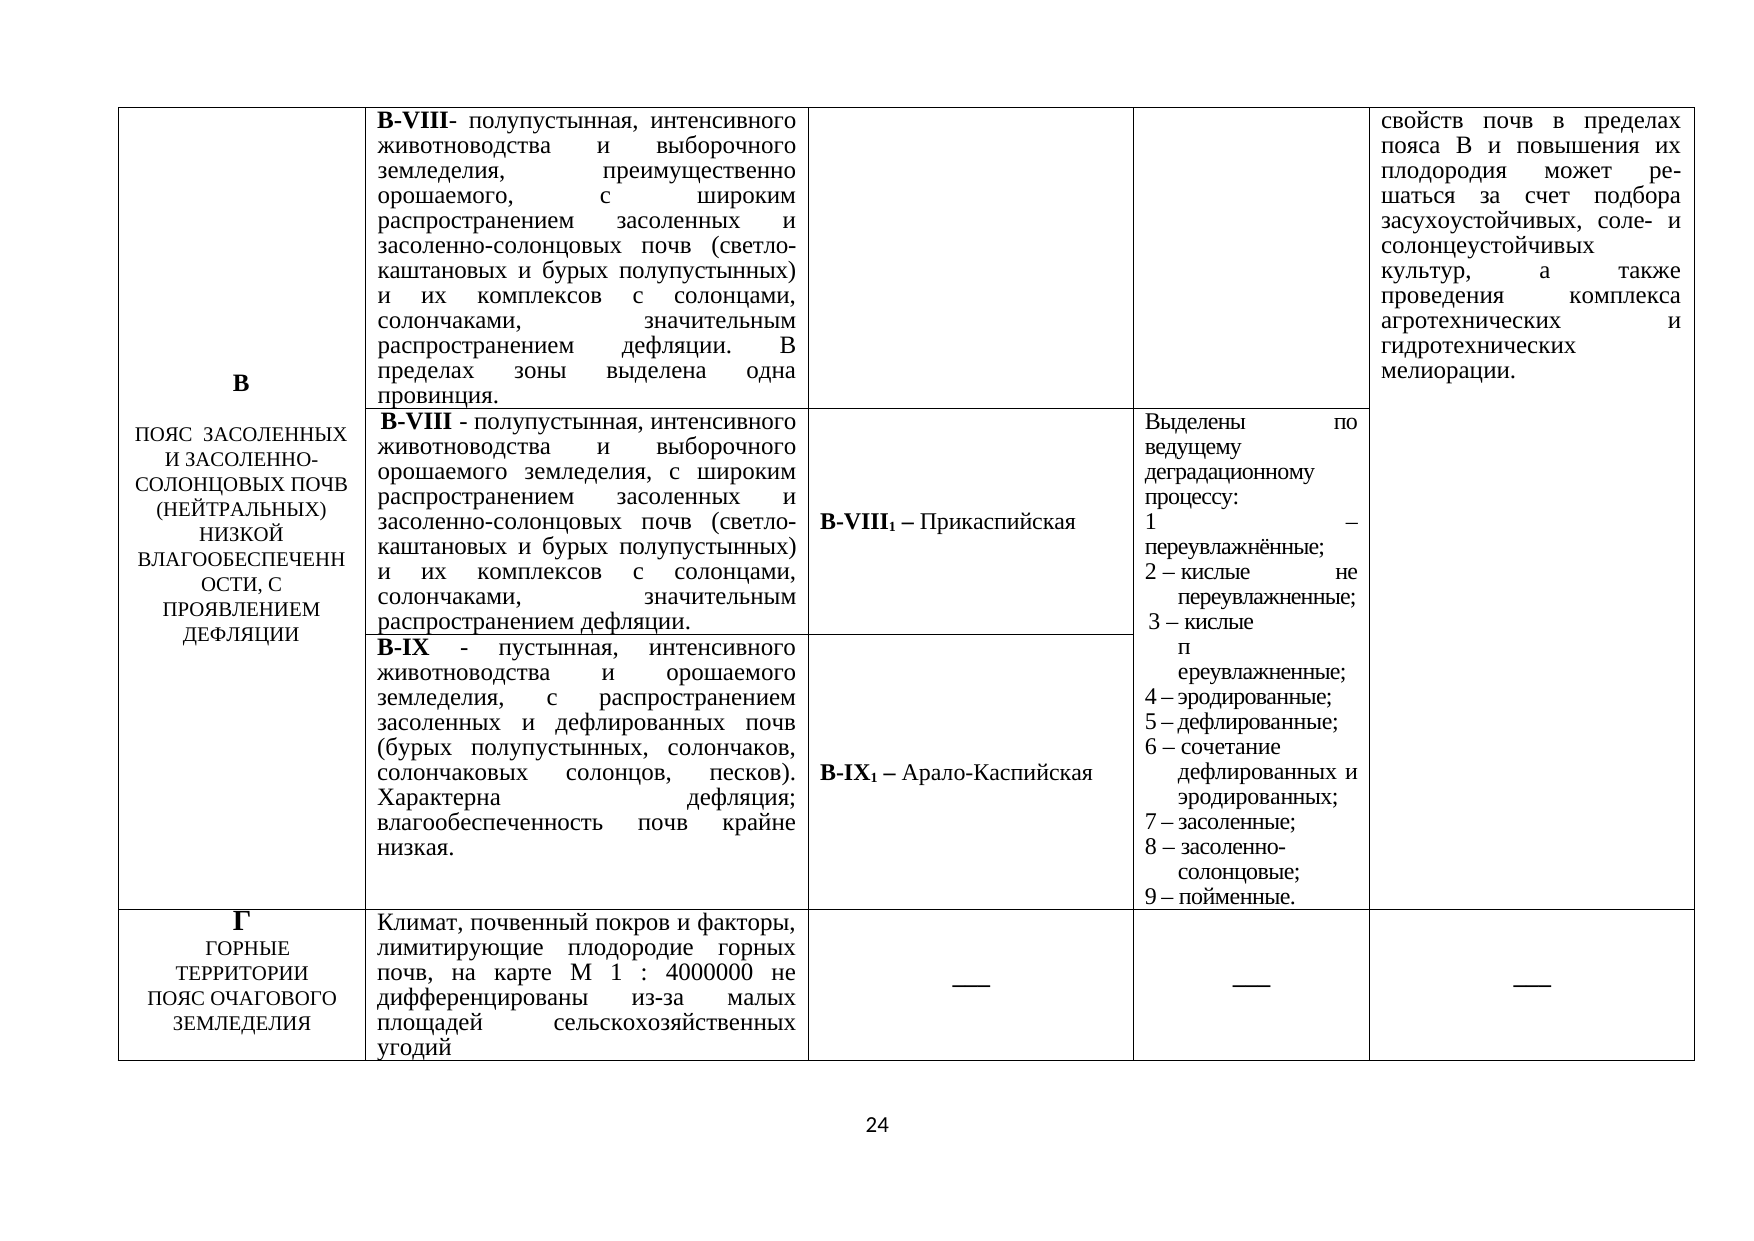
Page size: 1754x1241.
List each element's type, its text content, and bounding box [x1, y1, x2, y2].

table_cell ––– [1370, 910, 1694, 1060]
table_cell B-IX - пустынная, интенсивного животноводства и орошаемого земледелия, с распространением засоленных и дефлированных почв (бурых полупустынных, солончаков, солончаковых солонцов, песков). Характерна дефляция; влагообеспеченность почв крайне низкая. [366, 635, 808, 909]
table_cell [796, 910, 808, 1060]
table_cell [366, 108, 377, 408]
table_cell [1134, 108, 1369, 408]
table_cell В ПОЯС ЗАСОЛЕННЫХ И ЗАСОЛЕННО-СОЛОНЦОВЫХ ПОЧВ (НЕЙТРАЛЬНЫХ) НИЗКОЙ ВЛАГООБЕСПЕЧЕННОСТИ, С ПРОЯВЛЕНИЕМ ДЕФЛЯЦИИ [119, 108, 365, 909]
table_cell ––– [1134, 910, 1369, 1060]
table_cell Выделены по ведущему деградационному процессу: 1 – переувлажнённые; 2 – кислые не переувлажненные; 3 – кислые переувлажненные; 4 – эродированные; 5 – дефлированные; 6 – сочетание дефлированных и эродированных; 7 – засоленные; 8 – засоленно-солонцовые; 9 – пойменные. [1134, 409, 1369, 909]
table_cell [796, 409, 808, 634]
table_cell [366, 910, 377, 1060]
table_cell B-VIII1 – Прикаспийская [809, 409, 1133, 634]
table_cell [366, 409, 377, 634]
table_cell ––– [809, 910, 1133, 1060]
table_cell B-IX1 – Арало-Каспийская [809, 635, 1133, 909]
table_cell [809, 108, 1133, 408]
table_cell Г ГОРНЫЕ ТЕРРИТОРИИ ПОЯС ОЧАГОВОГО ЗЕМЛЕДЕЛИЯ [119, 910, 365, 1060]
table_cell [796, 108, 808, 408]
